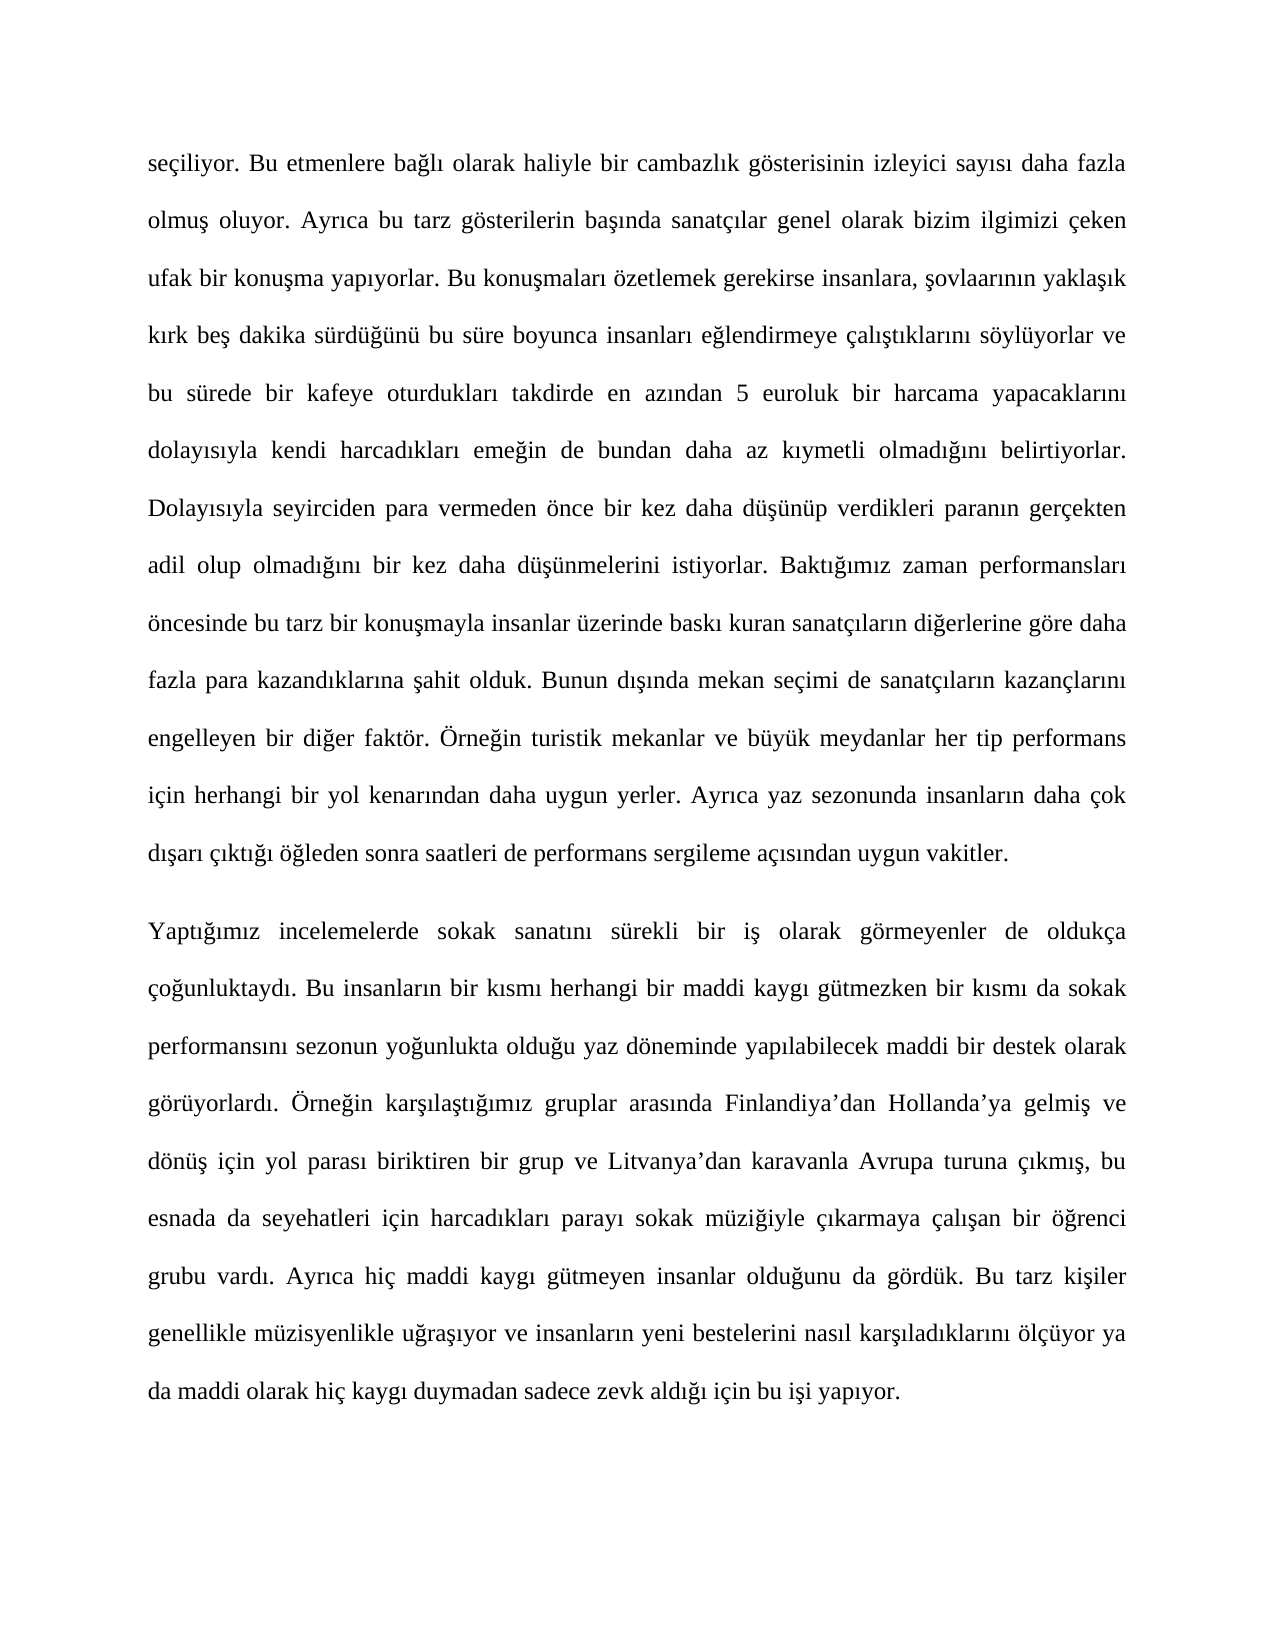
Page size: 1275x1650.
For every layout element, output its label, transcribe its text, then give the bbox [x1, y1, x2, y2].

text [148, 148, 1127, 866]
text Yaptığımız incelemelerde sokak sanatını sürekli bir iş olarak görmeyenler de oldukça çoğunluktaydı. Bu insanların bir kısmı herhangi bir maddi kaygı gütmezken bir kısmı da sokak performansını sezonun yoğunlukta olduğu yaz döneminde yapılabilecek maddi bir destek olarak görüyorlardı. Örneğin karşılaştığımız gruplar arasında Finlandiya’dan Hollanda’ya gelmiş ve dönüş için yol parası biriktiren bir grup ve Litvanya’dan karavanla Avrupa turuna çıkmış, bu esnada da seyehatleri için harcadıkları parayı sokak müziğiyle çıkarmaya çalışan bir öğrenci grubu vardı. Ayrıca hiç maddi kaygı gütmeyen insanlar olduğunu da gördük. Bu tarz kişiler genellikle müzisyenlikle uğraşıyor ve insanların yeni bestelerini nasıl karşıladıklarını ölçüyor ya da maddi olarak hiç kaygı duymadan sadece zevk aldığı için bu işi yapıyor. [148, 916, 1127, 1405]
